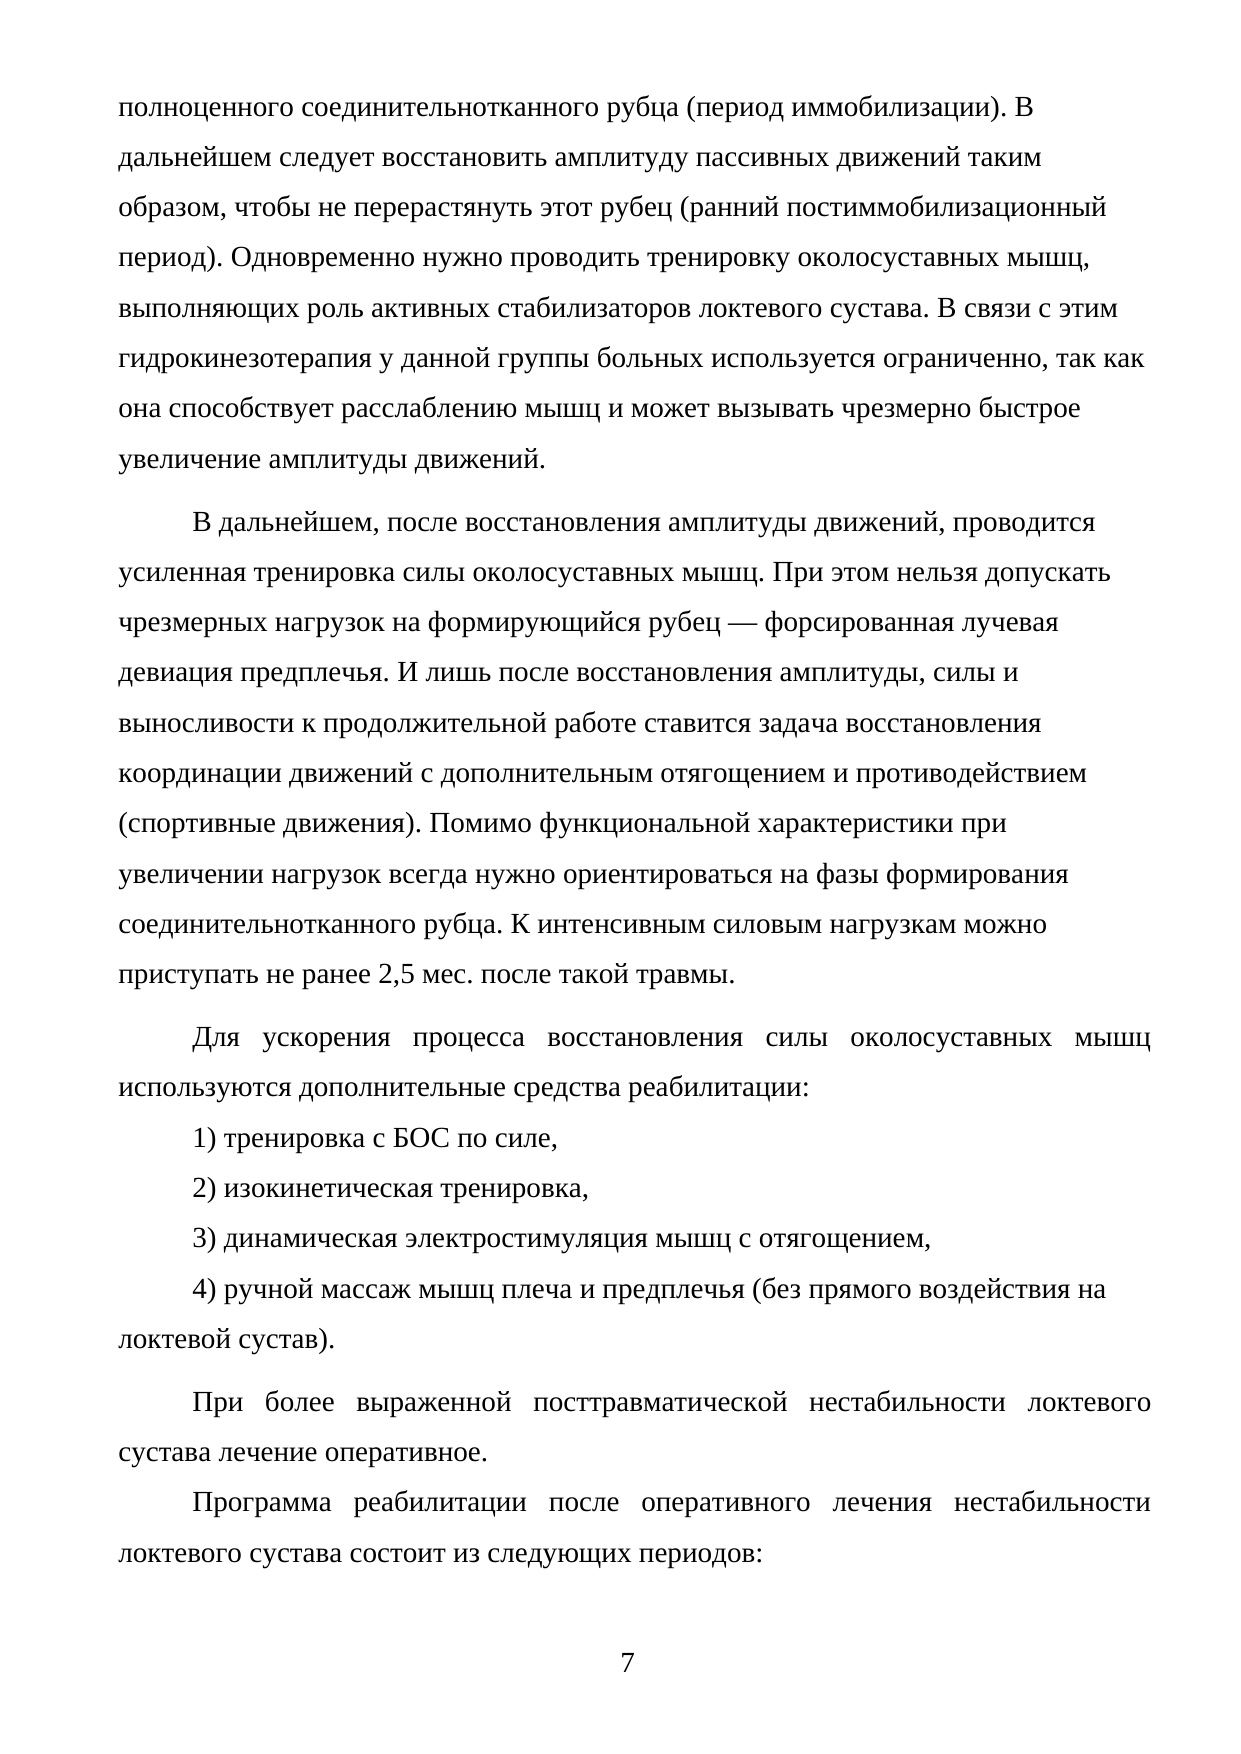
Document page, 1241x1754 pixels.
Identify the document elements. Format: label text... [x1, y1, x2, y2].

text Программа реабилитации после оперативного лечения нестабильности локтевого сустава состоит из следующих периодов: [118, 1484, 1152, 1568]
text 1) тренировка с БОС по силе, [118, 1120, 1152, 1153]
text В дальнейшем, после восстановления амплитуды движений, проводится усиленная тренировка силы околосуставных мышц. При этом нельзя допускать чрезмерных нагрузок на формирующийся рубец — форсированная лучевая девиация предплечья. И лишь после восстановления амплитуды, силы и выносливости к продолжительной работе ставится задача восстановления координации движений с дополнительным отягощением и противодействием (спортивные движения). Помимо функциональной характеристики при увеличении нагрузок всегда нужно ориентироваться на фазы формирования соединительнотканного рубца. К интенсивным силовым нагрузкам можно приступать не ранее 2,5 мес. после такой травмы. [118, 504, 1152, 990]
text 2) изокинетическая тренировка, [118, 1170, 1152, 1204]
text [118, 89, 1152, 474]
text При более выраженной посттравматической нестабильности локтевого сустава лечение оперативное. [118, 1384, 1152, 1468]
text 4) ручной массаж мышц плеча и предплечья (без прямого воздействия на локтевой сустав). [118, 1271, 1152, 1355]
text Для ускорения процесса восстановления силы околосуставных мышц используются дополнительные средства реабилитации: [118, 1019, 1152, 1103]
text 3) динамическая электростимуляция мышц с отягощением, [118, 1221, 1152, 1254]
